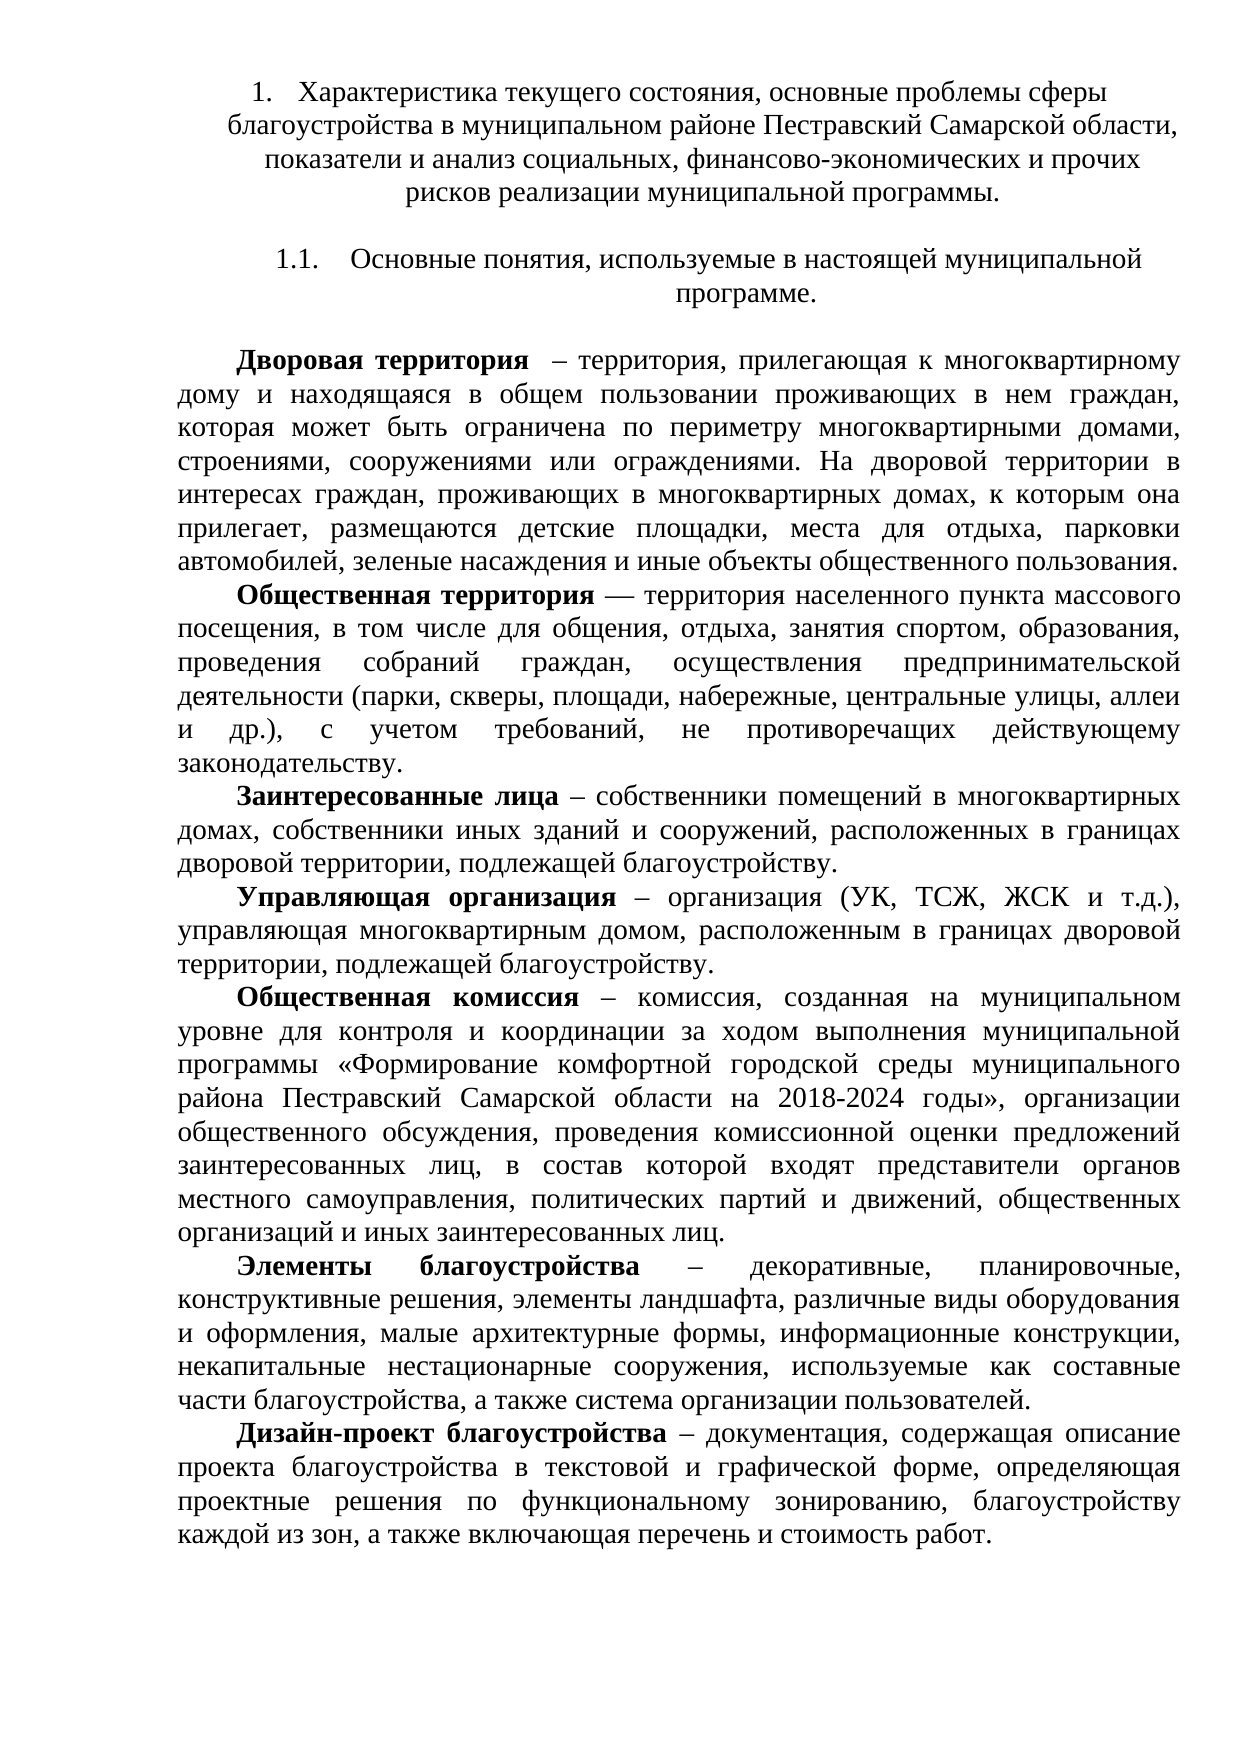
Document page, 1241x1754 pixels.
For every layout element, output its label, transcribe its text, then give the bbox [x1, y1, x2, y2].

list Характеристика текущего состояния, основные проблемы сферы благоустройства в муниципальном районе Пестравский Самарской области, показатели и анализ социальных, финансово-экономических и прочих рисков реализации муниципальной программы. [177, 74, 1181, 208]
text Дворовая территория – территория, прилегающая к многоквартирному дому и находящаяся в общем пользовании проживающих в нем граждан, которая может быть ограничена по периметру многоквартирными домами, строениями, сооружениями или ограждениями. На дворовой территории в интересах граждан, проживающих в многоквартирных домах, к которым она прилегает, размещаются детские площадки, места для отдыха, парковки автомобилей, зеленые насаждения и иные объекты общественного пользования. [177, 342, 1181, 577]
text Общественная территория — территория населенного пункта массового посещения, в том числе для общения, отдыха, занятия спортом, образования, проведения собраний граждан, осуществления предпринимательской деятельности (парки, скверы, площади, набережные, центральные улицы, аллеи и др.), с учетом требований, не противоречащих действующему законодательству. [177, 577, 1181, 778]
text Дизайн-проект благоустройства – документация, содержащая описание проекта благоустройства в текстовой и графической форме, определяющая проектные решения по функциональному зонированию, благоустройству каждой из зон, а также включающая перечень и стоимость работ. [177, 1416, 1181, 1550]
text Элементы благоустройства – декоративные, планировочные, конструктивные решения, элементы ландшафта, различные виды оборудования и оформления, малые архитектурные формы, информационные конструкции, некапитальные нестационарные сооружения, используемые как составные части благоустройства, а также система организации пользователей. [177, 1248, 1181, 1416]
text Общественная комиссия – комиссия, созданная на муниципальном уровне для контроля и координации за ходом выполнения муниципальной программы «Формирование комфортной городской среды муниципального района Пестравский Самарской области на 2018-2024 годы», организации общественного обсуждения, проведения комиссионной оценки предложений заинтересованных лиц, в состав которой входят представители органов местного самоуправления, политических партий и движений, общественных организаций и иных заинтересованных лиц. [177, 979, 1181, 1248]
text Заинтересованные лица – собственники помещений в многоквартирных домах, собственники иных зданий и сооружений, расположенных в границах дворовой территории, подлежащей благоустройству. [177, 778, 1181, 879]
list Основные понятия, используемые в настоящей муниципальной программе. [236, 242, 1181, 309]
text Управляющая организация – организация (УК, ТСЖ, ЖСК и т.д.), управляющая многоквартирным домом, расположенным в границах дворовой территории, подлежащей благоустройству. [177, 879, 1181, 979]
